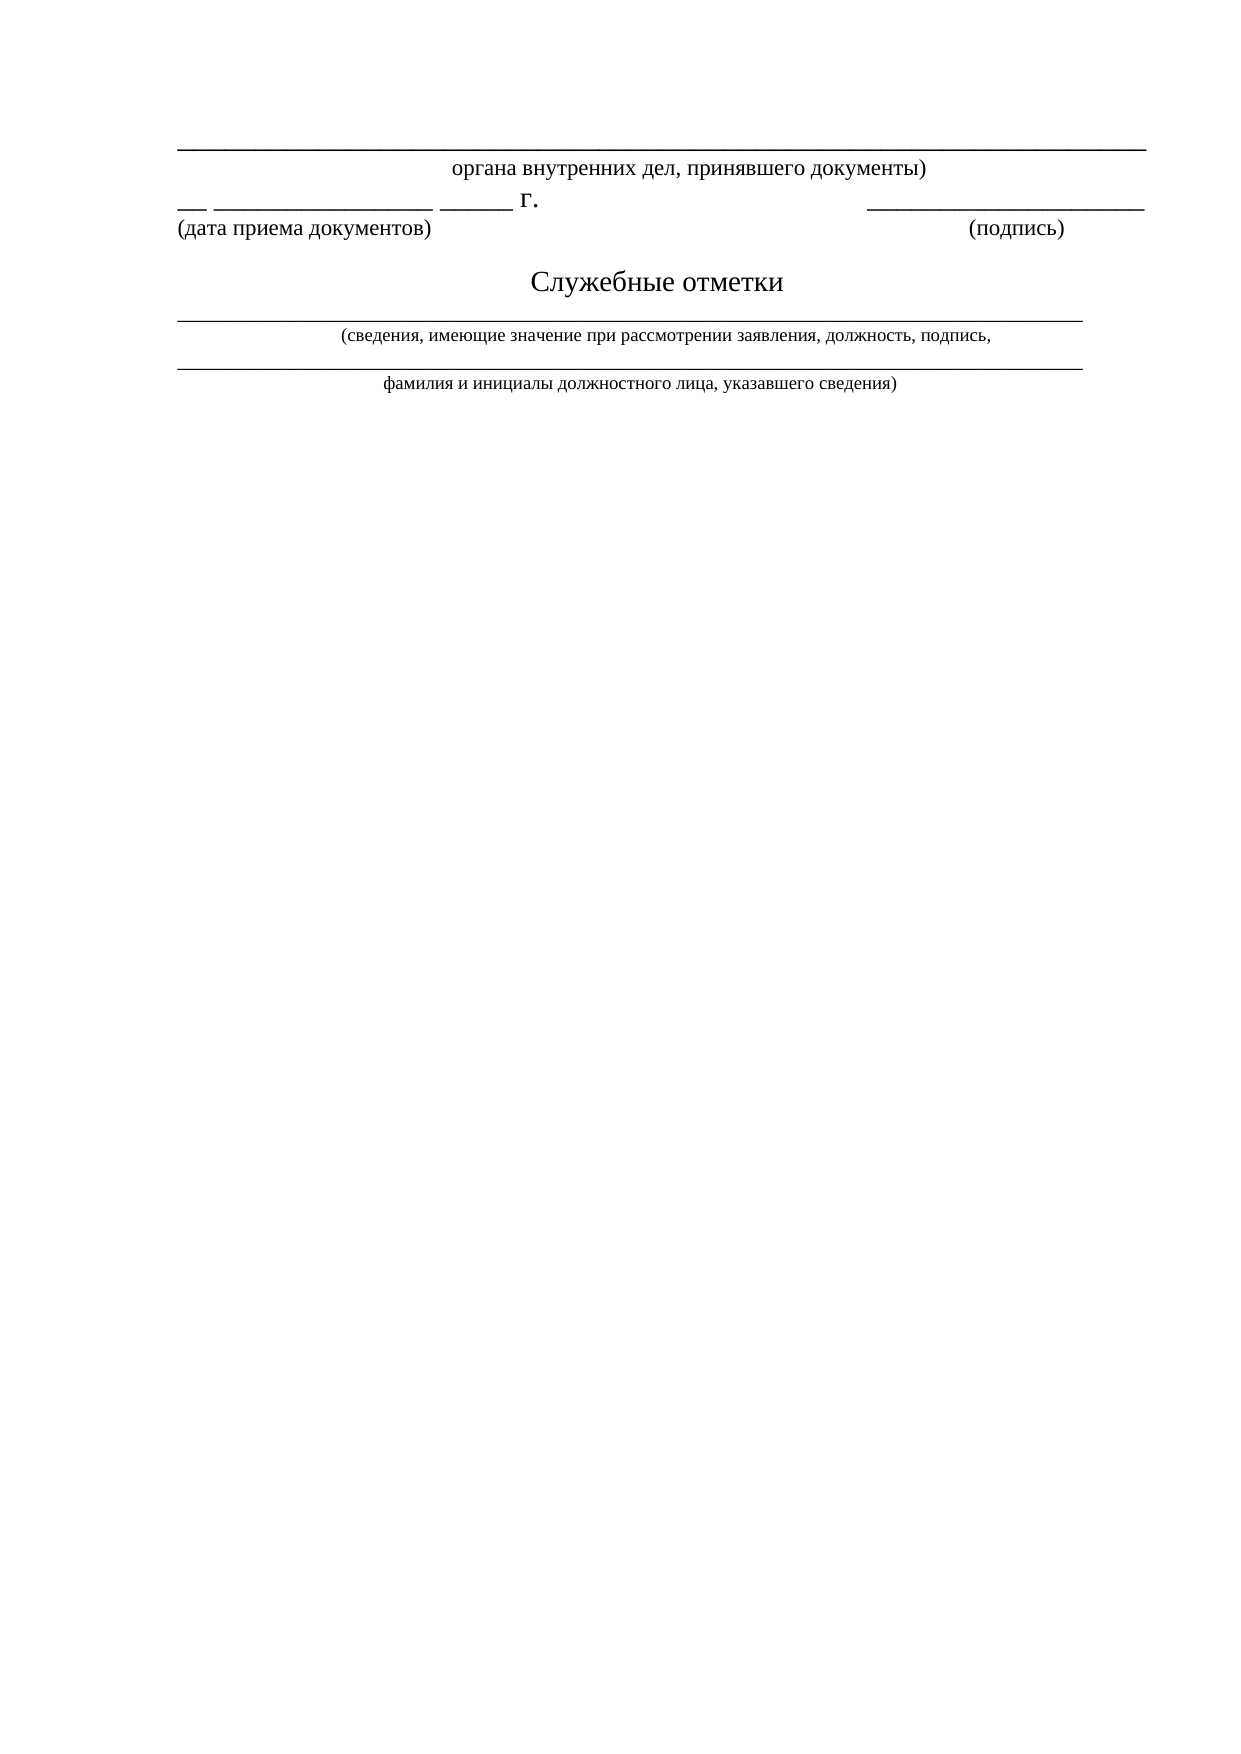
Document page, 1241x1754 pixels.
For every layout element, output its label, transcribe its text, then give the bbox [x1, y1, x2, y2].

text органа внутренних дел, принявшего документы) [177, 154, 1152, 180]
text _______________________________________________________________________________ [177, 346, 1152, 372]
text ______________________________________________________________ [177, 118, 1152, 154]
text Служебные отметки [162, 264, 1152, 298]
text _______________________________________________________________________________ [177, 298, 1152, 324]
text (сведения, имеющие значение при рассмотрении заявления, должность, подпись, [177, 324, 1152, 346]
text __ _______________ _____ г. ___________________ [177, 180, 1152, 214]
text (дата приема документов) (подпись) [177, 214, 1152, 240]
text фамилия и инициалы должностного лица, указавшего сведения) [177, 372, 1152, 394]
